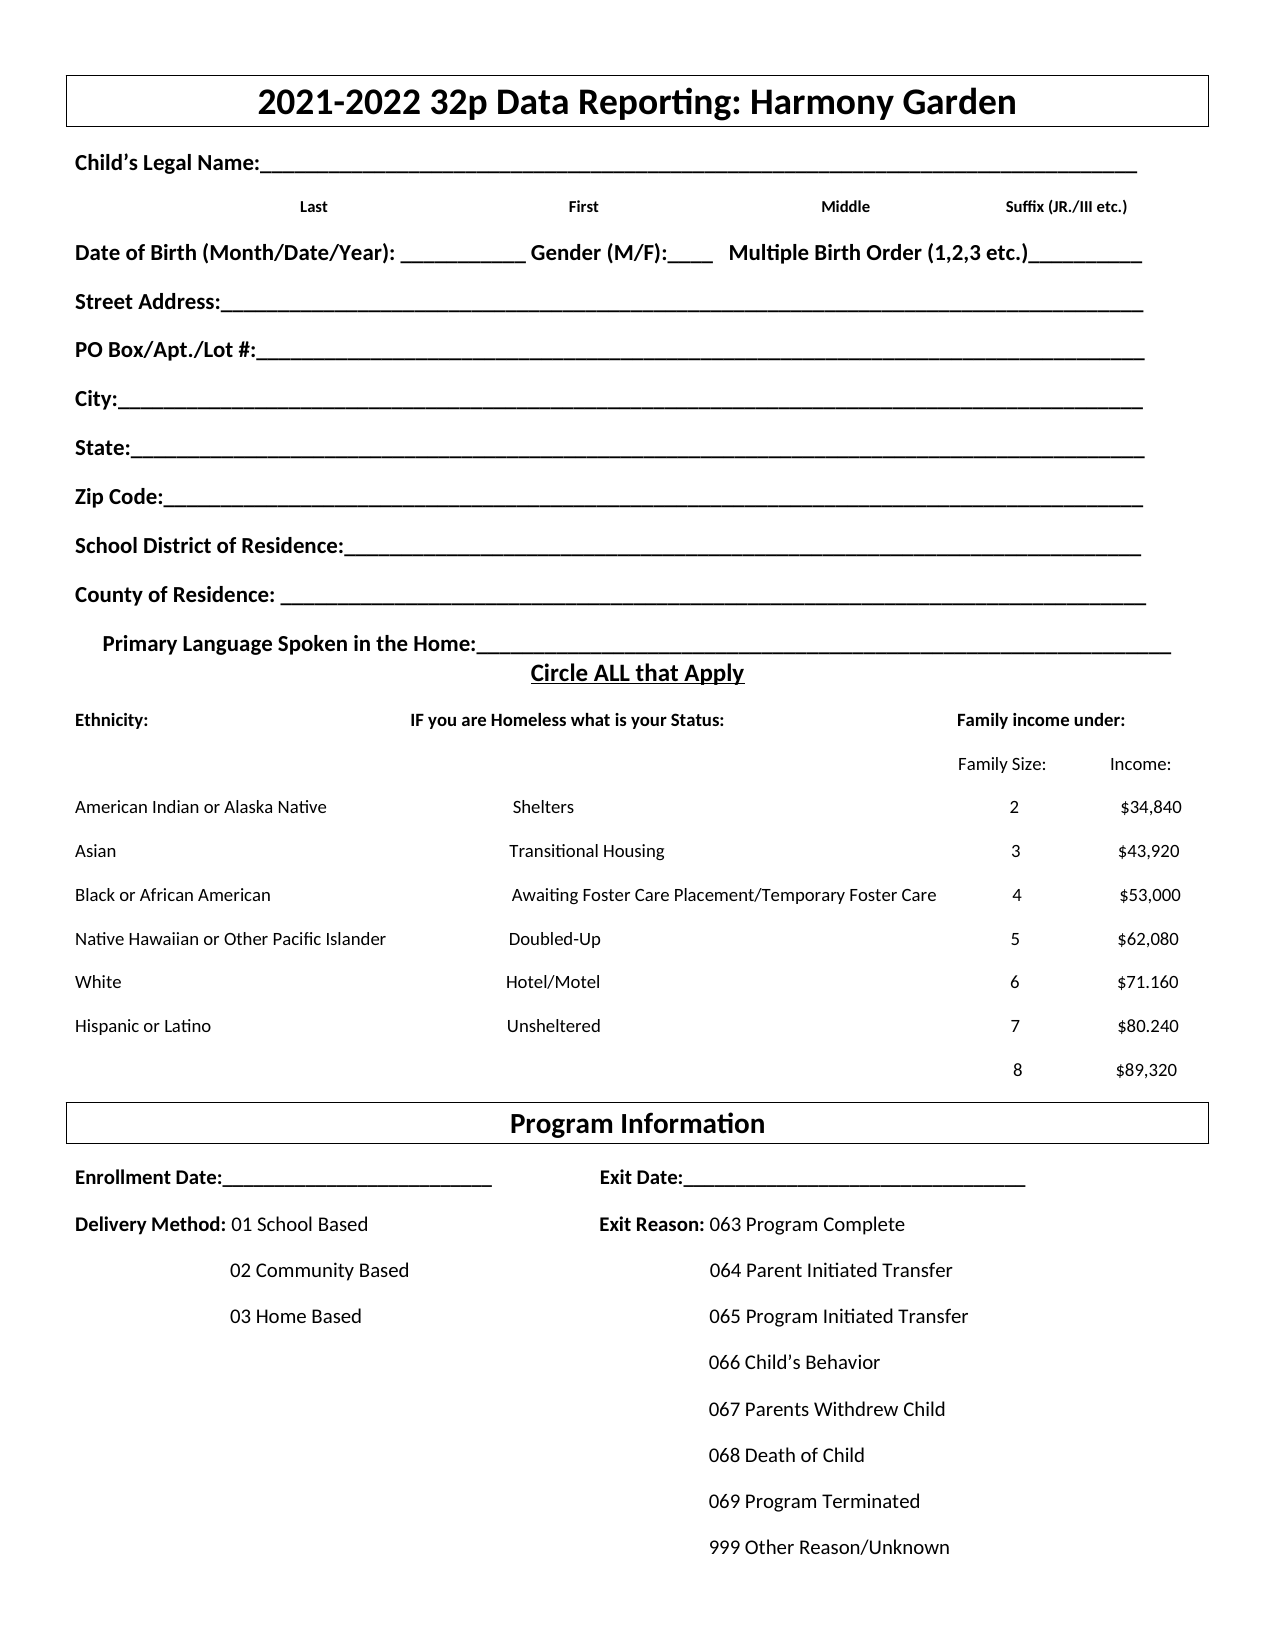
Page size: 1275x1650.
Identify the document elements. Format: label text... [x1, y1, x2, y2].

text County of Residence: ____________________________________________________________________________ [75, 580, 1200, 608]
text Asian Transitional Housing 3 $43,920 [75, 839, 1200, 862]
text School District of Residence:______________________________________________________________________ [75, 531, 1200, 559]
text 066 Child’s Behavior [75, 1349, 1200, 1375]
text PO Box/Apt./Lot #:______________________________________________________________________________ [75, 336, 1200, 364]
text 8 $89,320 [75, 1058, 1200, 1081]
text Enrollment Date:__________________________ Exit Date:_________________________________ [75, 1164, 1200, 1190]
text American Indian or Alaska Native Shelters 2 $34,840 [75, 796, 1200, 818]
text 069 Program Terminated [75, 1488, 1200, 1514]
text 999 Other Reason/Unknown [75, 1534, 1200, 1560]
text Delivery Method: 01 School Based Exit Reason: 063 Program Complete [75, 1211, 1200, 1236]
text Program Information [67, 1103, 1208, 1143]
text 068 Death of Child [75, 1442, 1200, 1467]
text Native Hawaiian or Other Pacific Islander Doubled-Up 5 $62,080 [75, 927, 1200, 950]
text 02 Community Based 064 Parent Initiated Transfer [75, 1257, 1200, 1282]
text Zip Code:______________________________________________________________________________________ [75, 482, 1200, 510]
text State:_________________________________________________________________________________________ [75, 433, 1200, 461]
text Hispanic or Latino Unsheltered 7 $80.240 [75, 1014, 1200, 1037]
text Ethnicity: IF you are Homeless what is your Status: Family income under: [75, 708, 1200, 731]
text City:__________________________________________________________________________________________ [75, 384, 1200, 412]
text White Hotel/Motel 6 $71.160 [75, 971, 1200, 993]
text Primary Language Spoken in the Home:_____________________________________________________________ Circle ALL that Apply [75, 629, 1200, 687]
text 067 Parents Withdrew Child [75, 1396, 1200, 1421]
text Child’s Legal Name:_____________________________________________________________________________ [75, 148, 1200, 176]
text Black or African American Awaiting Foster Care Placement/Temporary Foster Care 4 $53,000 [75, 883, 1200, 906]
text Last First Middle Suffix (JR./III etc.) [75, 197, 1200, 217]
text Date of Birth (Month/Date/Year): ___________ Gender (M/F):____ Multiple Birth Order (1,2,3 etc.)__________ [75, 238, 1200, 266]
text 2021-2022 32p Data Reporting: Harmony Garden [67, 76, 1208, 126]
text Family Size: Income: [75, 752, 1200, 775]
text 03 Home Based 065 Program Initiated Transfer [75, 1303, 1200, 1329]
text Street Address:_________________________________________________________________________________ [75, 287, 1200, 315]
